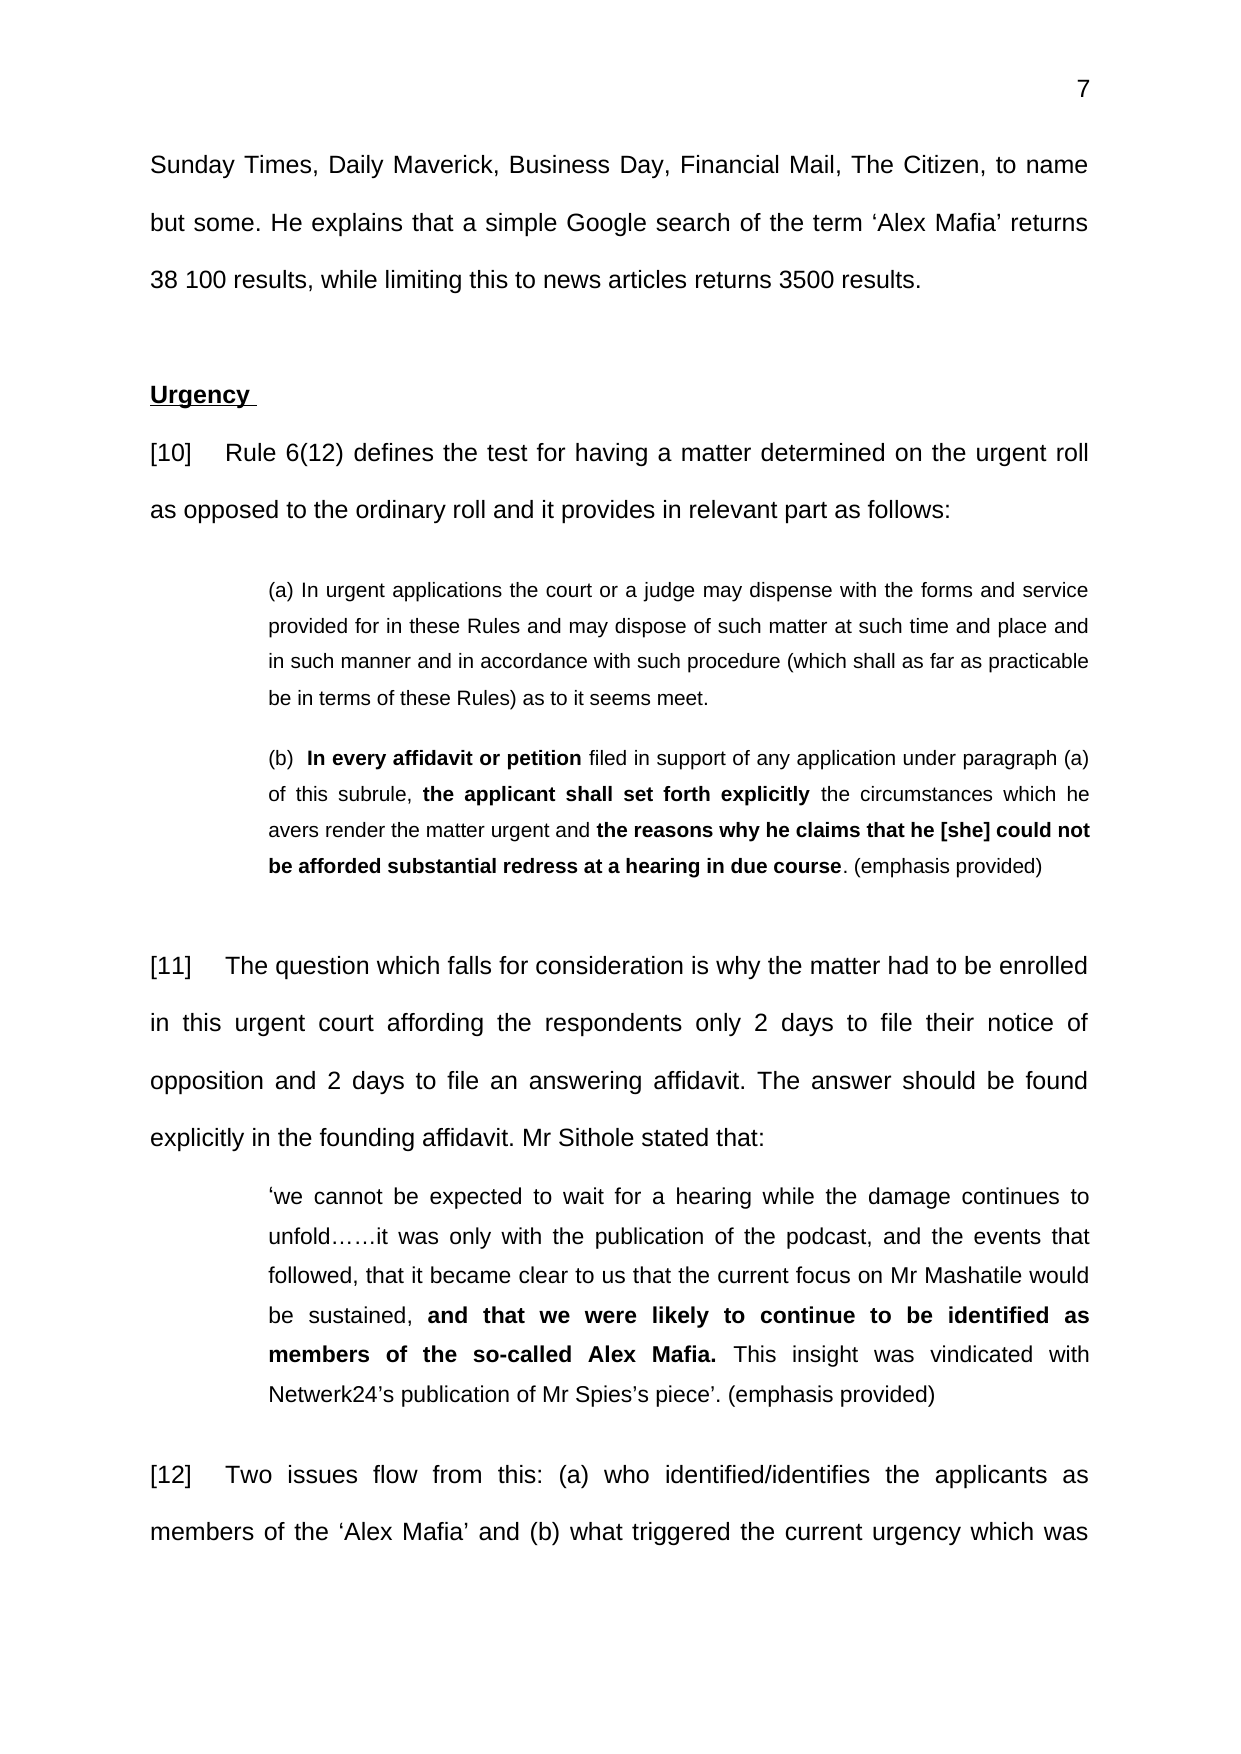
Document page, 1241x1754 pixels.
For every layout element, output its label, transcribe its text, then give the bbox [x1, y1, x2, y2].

text Urgency [150, 380, 1090, 409]
text (a) In urgent applications the court or a judge may dispense with the forms and service provided for in these Rules and may dispose of such matter at such time and place and in such manner and in accordance with such procedure (which shall as far as practicable be in terms of these Rules) as to it seems meet. [268, 577, 1090, 709]
text [10] Rule 6(12) defines the test for having a matter determined on the urgent roll as opposed to the ordinary roll and it provides in relevant part as follows: [150, 437, 1090, 524]
text [11] The question which falls for consideration is why the matter had to be enrolled in this urgent court affording the respondents only 2 days to file their notice of opposition and 2 days to file an answering affidavit. The answer should be found explicitly in the founding affidavit. Mr Sithole stated that: [150, 951, 1090, 1152]
text ‘we cannot be expected to wait for a hearing while the damage continues to unfold……it was only with the publication of the podcast, and the events that followed, that it became clear to us that the current focus on Mr Mashatile would be sustained, and that we were likely to continue to be identified as members of the so-called Alex Mafia. This insight was vindicated with Netwerk24’s publication of Mr Spies’s piece’. (emphasis provided) [268, 1181, 1090, 1407]
text (b) In every affidavit or petition filed in support of any application under paragraph (a) of this subrule, the applicant shall set forth explicitly the circumstances which he avers render the matter urgent and the reasons why he claims that he [she] could not be afforded substantial redress at a hearing in due course. (emphasis provided) [268, 746, 1090, 878]
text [150, 150, 1090, 294]
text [150, 1460, 1090, 1546]
